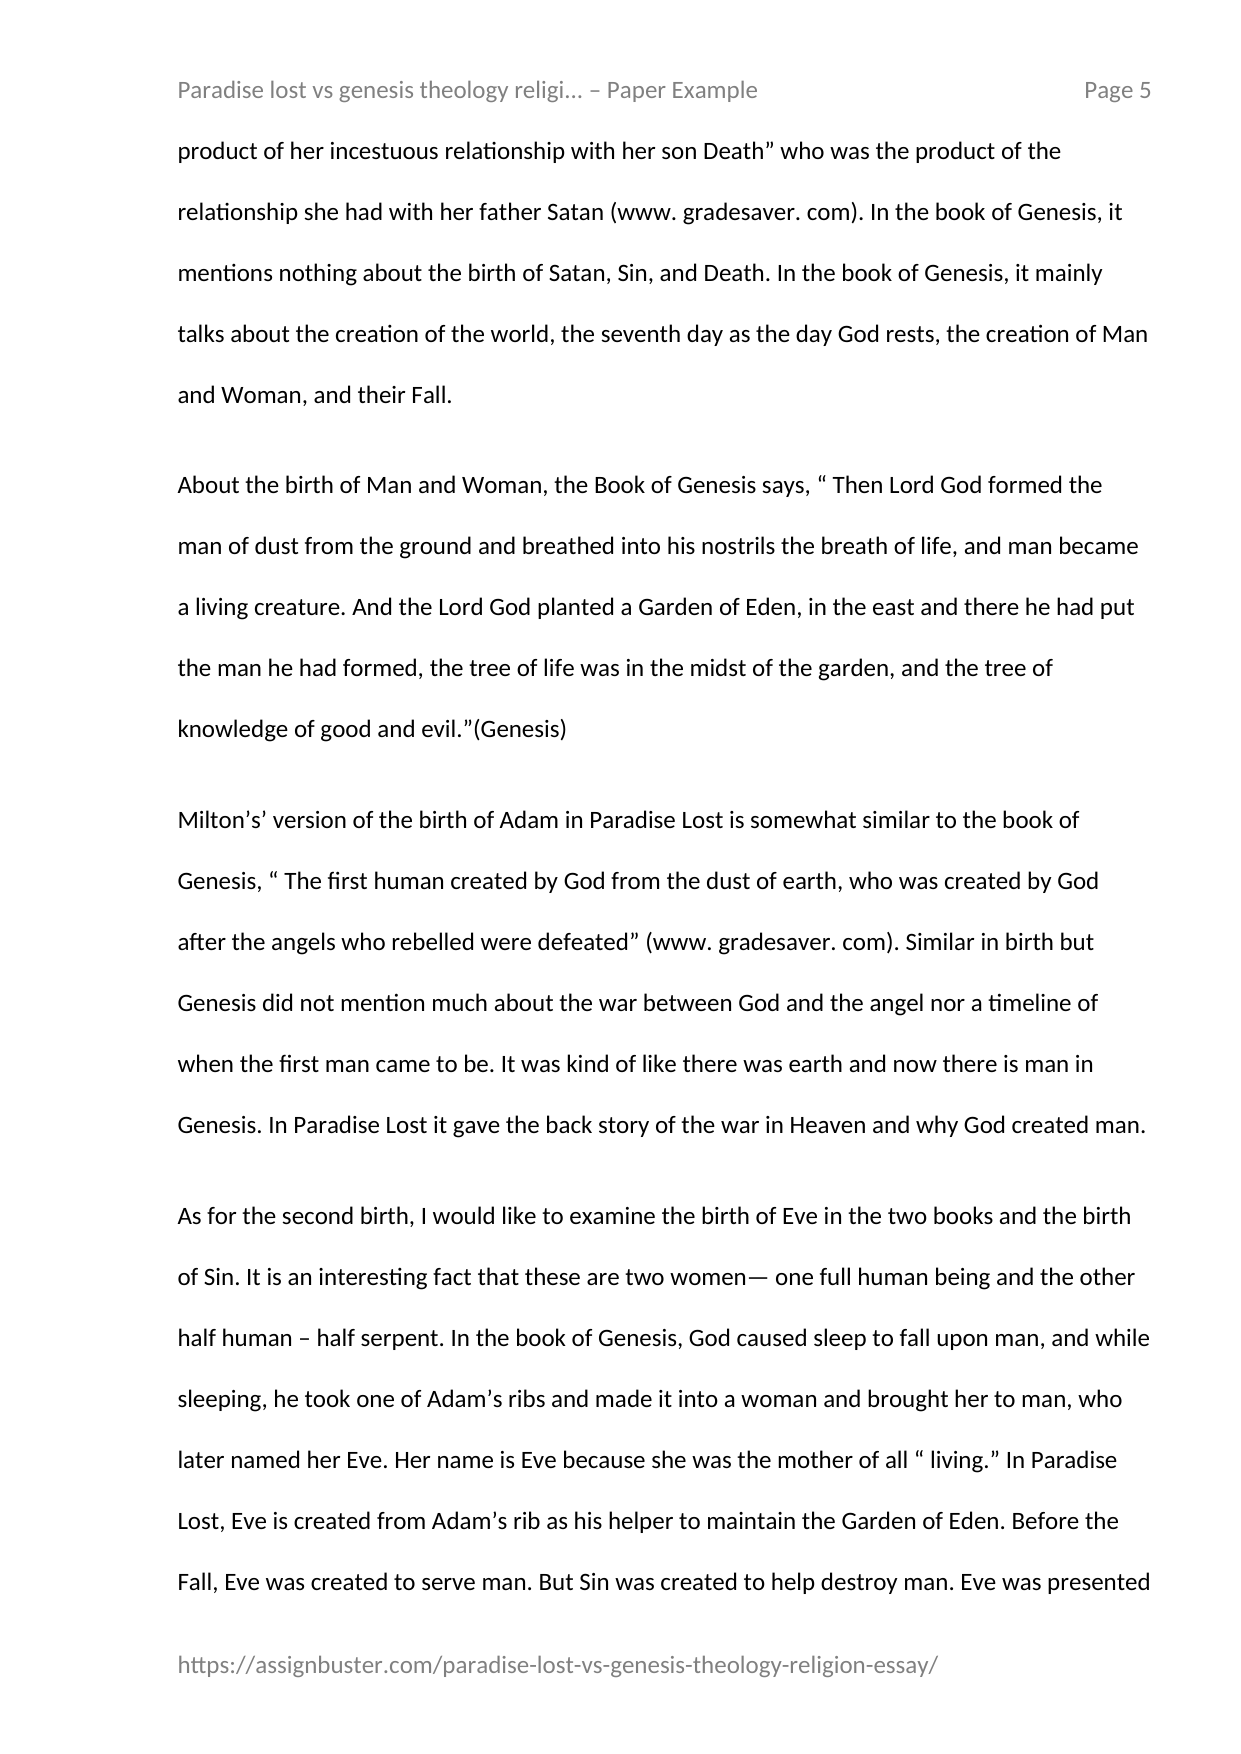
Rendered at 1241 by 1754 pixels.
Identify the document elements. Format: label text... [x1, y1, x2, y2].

text Milton’s’ version of the birth of Adam in Paradise Lost is somewhat similar to the book of Genesis, “ The first human created by God from the dust of earth, who was created by God after the angels who rebelled were defeated” (www. gradesaver. com). Similar in birth but Genesis did not mention much about the war between God and the angel nor a timeline of when the first man came to be. It was kind of like there was earth and now there is man in Genesis. In Paradise Lost it gave the back story of the war in Heaven and why God created man. [177, 804, 1152, 1140]
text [177, 135, 1152, 409]
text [177, 1200, 1152, 1597]
text About the birth of Man and Woman, the Book of Genesis says, “ Then Lord God formed the man of dust from the ground and breathed into his nostrils the breath of life, and man became a living creature. And the Lord God planted a Garden of Eden, in the east and there he had put the man he had formed, the tree of life was in the midst of the garden, and the tree of knowledge of good and evil.”(Genesis) [177, 469, 1152, 744]
